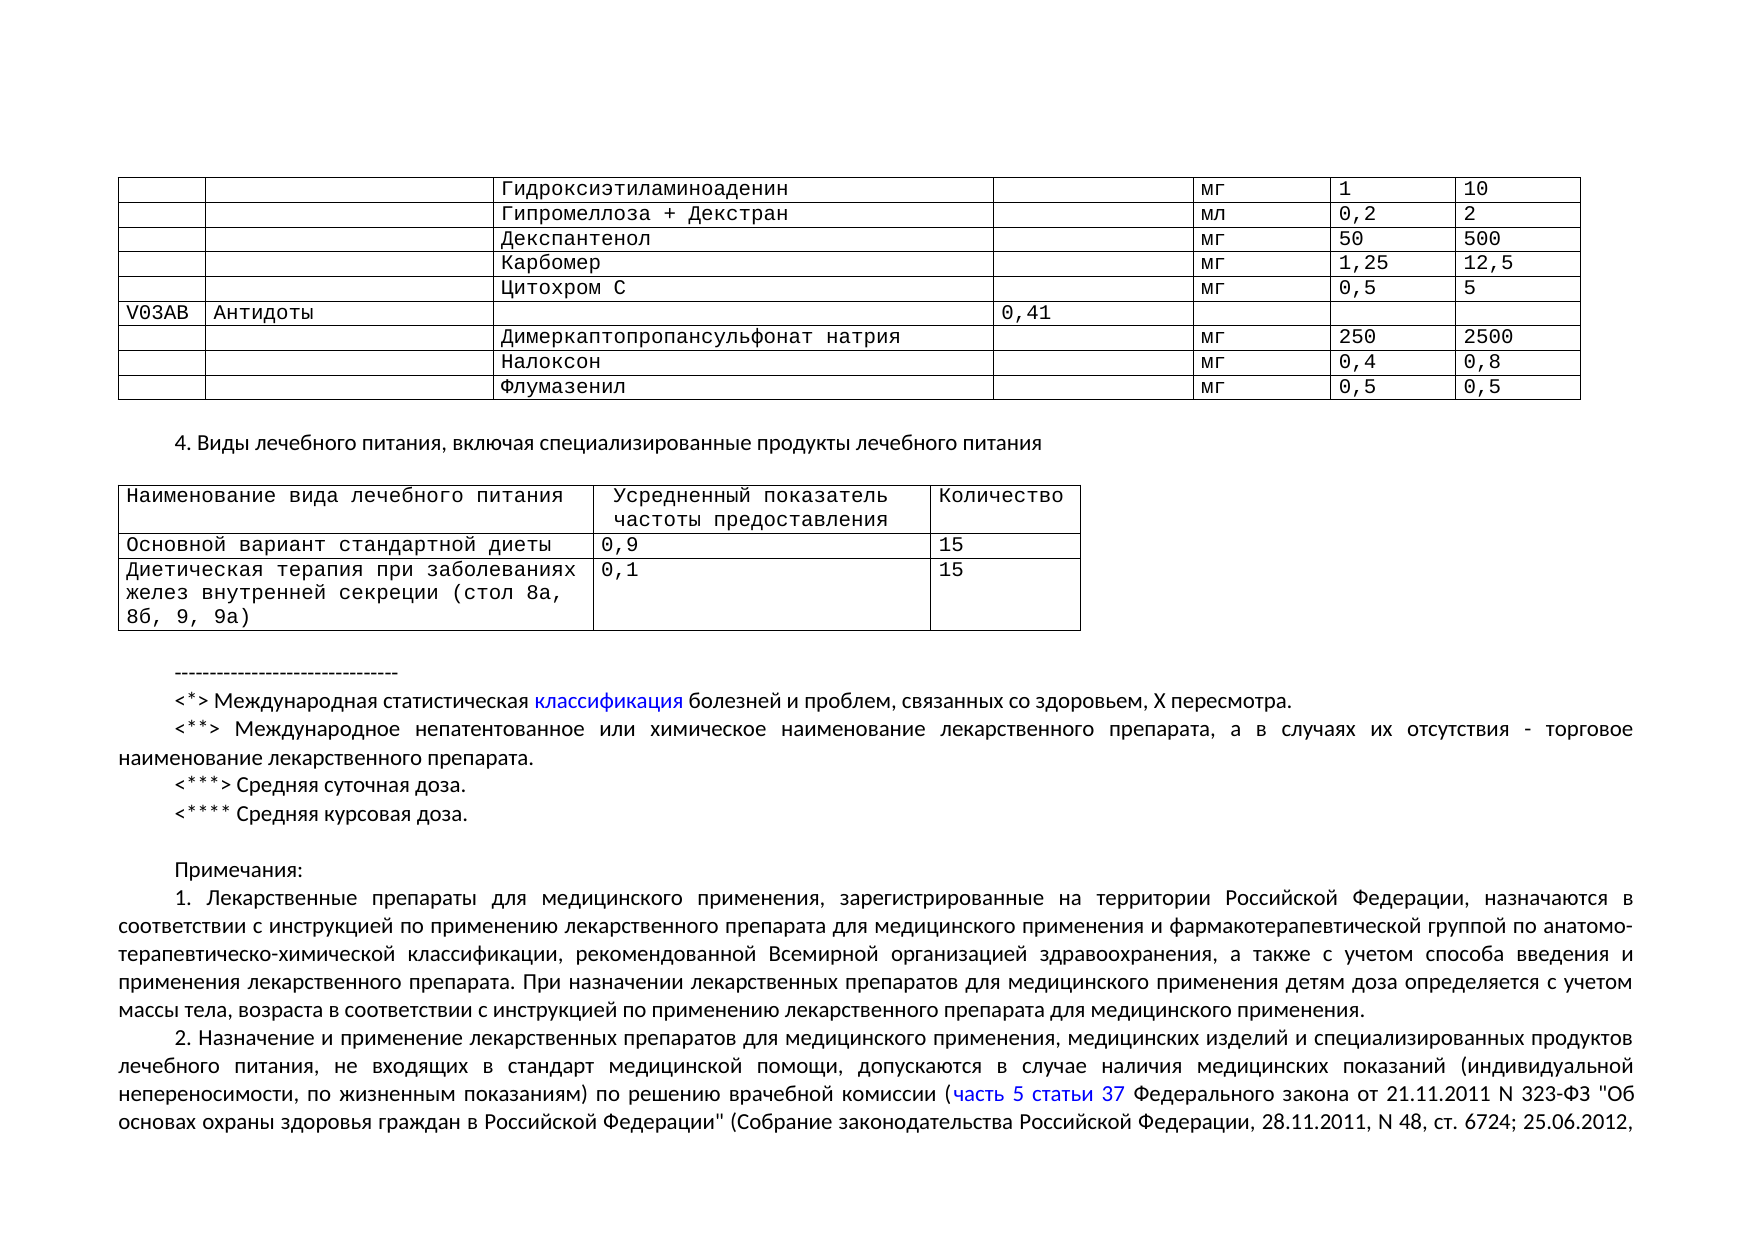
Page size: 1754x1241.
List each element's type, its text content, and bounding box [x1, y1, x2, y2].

table_cell 2 [1456, 203, 1580, 227]
table_cell Карбомер [494, 252, 993, 276]
table_cell [994, 252, 1193, 276]
table_cell [119, 228, 205, 251]
table_cell [206, 178, 493, 202]
table_cell Основной вариант стандартной диеты [119, 534, 593, 557]
table_cell Димеркаптопропансульфонат натрия [494, 326, 993, 350]
table_header Наименование вида лечебного питания [119, 486, 593, 533]
table_cell 0,41 [994, 302, 1193, 325]
table_cell [206, 277, 493, 301]
table_cell мг [1194, 326, 1330, 350]
table_cell 500 [1456, 228, 1580, 251]
table_cell 0,2 [1331, 203, 1455, 227]
table_cell мг [1194, 351, 1330, 375]
table_cell Диетическая терапия при заболеваниях желез внутренней секреции (стол 8а, 8б, 9, 9а) [119, 559, 593, 629]
table_cell Цитохром C [494, 277, 993, 301]
table_cell мг [1194, 252, 1330, 276]
table_cell [994, 376, 1193, 399]
table_cell [119, 351, 205, 375]
table_cell [206, 376, 493, 399]
table_cell [119, 252, 205, 276]
table_cell 15 [931, 559, 1080, 629]
table_cell 0,5 [1456, 376, 1580, 399]
text <*> Международная статистическая классификация болезней и проблем, связанных со здоровьем, X пересмотра. [118, 687, 1636, 714]
table_cell 5 [1456, 277, 1580, 301]
table_cell [206, 252, 493, 276]
table_cell 50 [1331, 228, 1455, 251]
table_cell 0,1 [594, 559, 930, 629]
table_header Усредненный показатель частоты предоставления [594, 486, 930, 533]
table_cell [1456, 302, 1580, 325]
text Примечания: [118, 855, 1636, 883]
table_cell 15 [931, 534, 1080, 557]
table_cell мг [1194, 277, 1330, 301]
table_cell мг [1194, 178, 1330, 202]
table_cell мг [1194, 228, 1330, 251]
table_cell Флумазенил [494, 376, 993, 399]
table_cell 10 [1456, 178, 1580, 202]
table_cell [1194, 302, 1330, 325]
table_cell [994, 351, 1193, 375]
table_cell 250 [1331, 326, 1455, 350]
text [118, 1023, 1636, 1135]
table_cell Налоксон [494, 351, 993, 375]
table_cell [494, 302, 993, 325]
text -------------------------------- [118, 658, 1636, 687]
text 1. Лекарственные препараты для медицинского применения, зарегистрированные на территории Российской Федерации, назначаются в соответствии с инструкцией по применению лекарственного препарата для медицинского применения и фармакотерапевтической группой по анатомо-терапевтическо-химической классификации, рекомендованной Всемирной организацией здравоохранения, а также с учетом способа введения и применения лекарственного препарата. При назначении лекарственных препаратов для медицинского применения детям доза определяется с учетом массы тела, возраста в соответствии с инструкцией по применению лекарственного препарата для медицинского применения. [118, 883, 1636, 1023]
table_cell 0,5 [1331, 277, 1455, 301]
text 4. Виды лечебного питания, включая специализированные продукты лечебного питания [118, 428, 1636, 456]
table_cell Декспантенол [494, 228, 993, 251]
table_cell V03AB [119, 302, 205, 325]
table_cell [206, 326, 493, 350]
table_cell [994, 178, 1193, 202]
table_cell [119, 376, 205, 399]
table_cell мл [1194, 203, 1330, 227]
table_cell 0,4 [1331, 351, 1455, 375]
table_cell [206, 351, 493, 375]
table_cell [994, 277, 1193, 301]
table_cell мг [1194, 376, 1330, 399]
table_cell [119, 203, 205, 227]
table_cell [994, 228, 1193, 251]
table_cell [994, 203, 1193, 227]
text <***> Средняя суточная доза. [118, 771, 1636, 799]
table_cell Антидоты [206, 302, 493, 325]
table_cell 0,9 [594, 534, 930, 557]
table_cell [119, 277, 205, 301]
table_cell [119, 178, 205, 202]
table_header Количество [931, 486, 1080, 533]
table_cell [994, 326, 1193, 350]
table_cell Гипромеллоза + Декстран [494, 203, 993, 227]
table_cell [206, 228, 493, 251]
table_cell [206, 203, 493, 227]
table_cell 1,25 [1331, 252, 1455, 276]
text <**> Международное непатентованное или химическое наименование лекарственного препарата, а в случаях их отсутствия - торговое наименование лекарственного препарата. [118, 714, 1636, 771]
table_cell [1331, 302, 1455, 325]
table_cell 0,5 [1331, 376, 1455, 399]
table_cell 1 [1331, 178, 1455, 202]
table_cell 2500 [1456, 326, 1580, 350]
table_cell Гидроксиэтиламиноаденин [494, 178, 993, 202]
table_cell 0,8 [1456, 351, 1580, 375]
text <**** Средняя курсовая доза. [118, 799, 1636, 827]
table_cell [119, 326, 205, 350]
table_cell 12,5 [1456, 252, 1580, 276]
